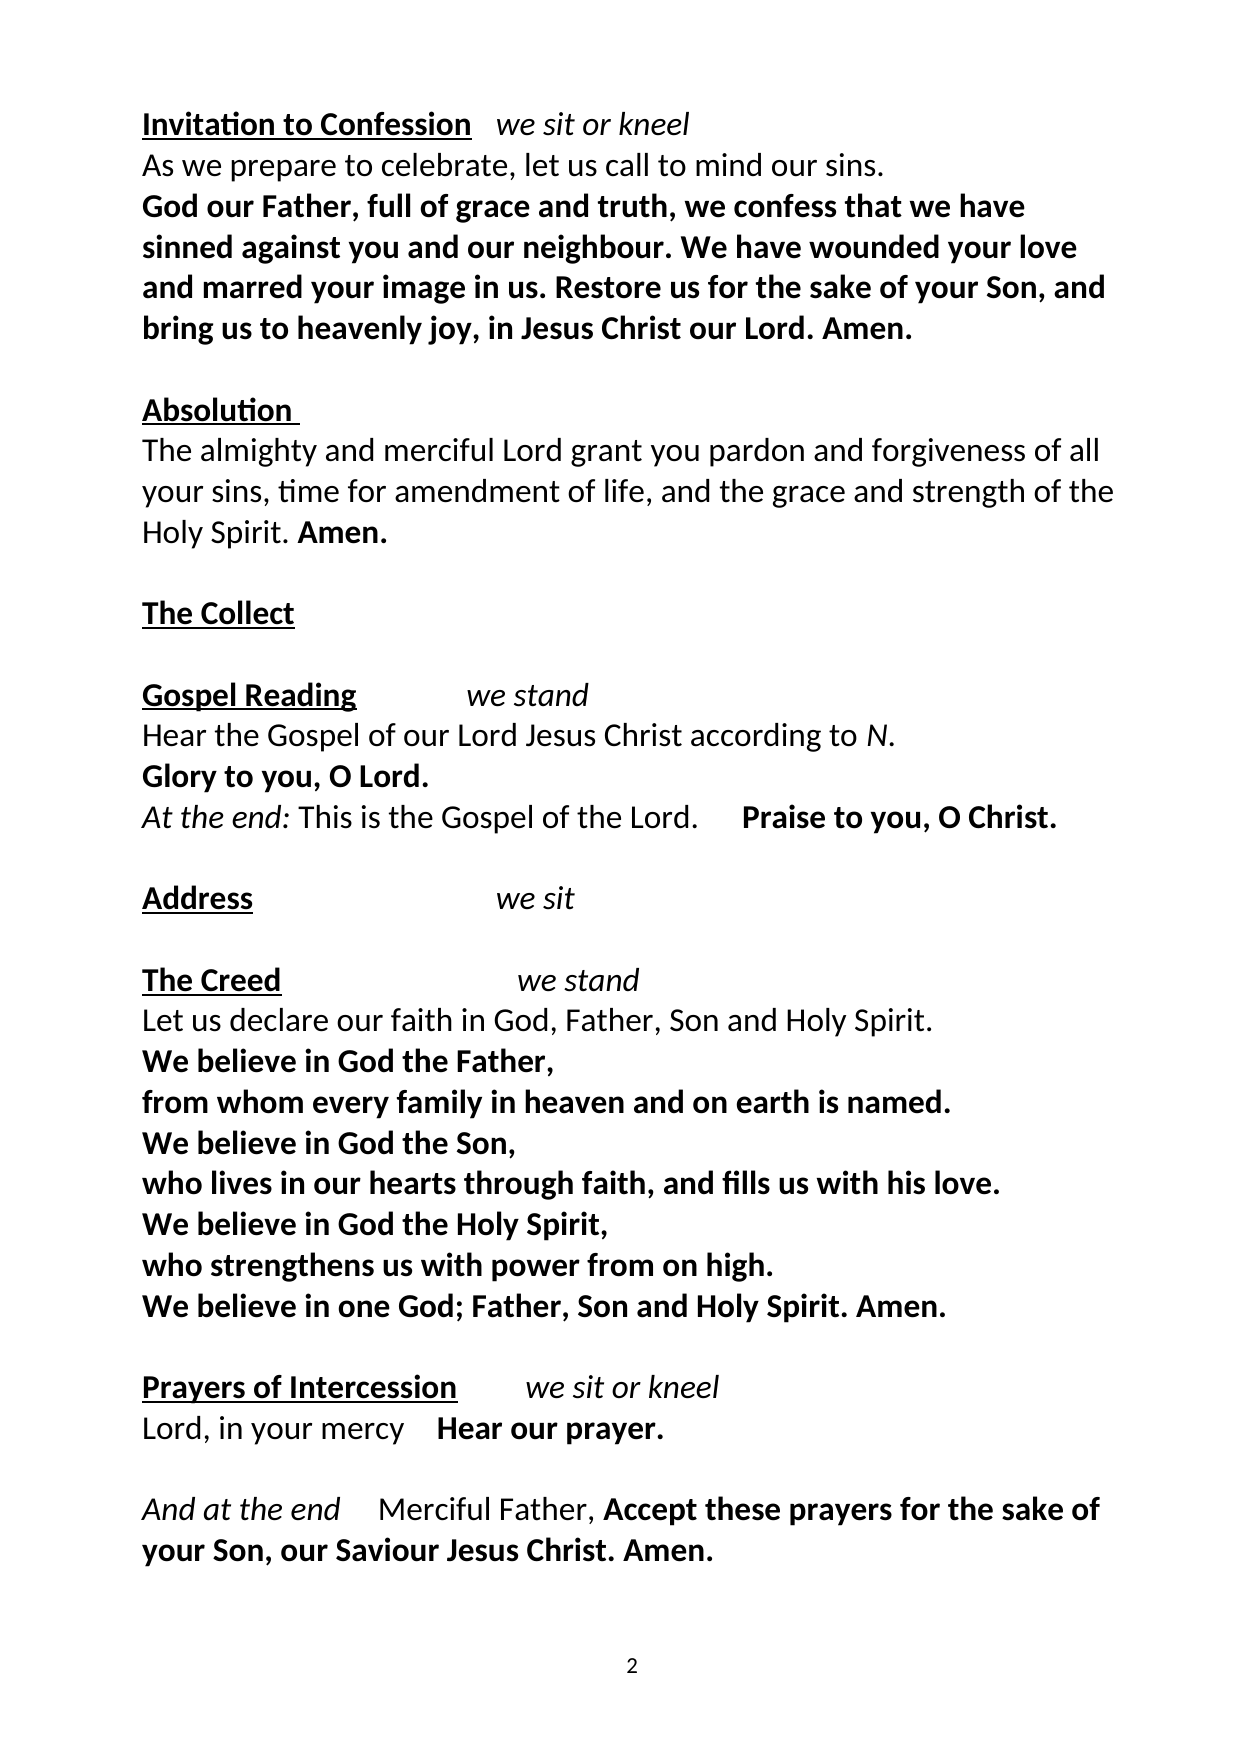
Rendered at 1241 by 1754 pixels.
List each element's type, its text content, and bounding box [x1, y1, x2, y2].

text At the end: This is the Gospel of the Lord. Praise to you, O Christ. [142, 796, 1122, 837]
text The Creed we stand [142, 959, 1122, 999]
text Lord, in your mercy Hear our prayer. [142, 1407, 1122, 1447]
text The almighty and merciful Lord grant you pardon and forgiveness of all your sins, time for amendment of life, and the grace and strength of the Holy Spirit. Amen. [142, 429, 1122, 551]
text who strengthens us with power from on high. [142, 1244, 1122, 1284]
text We believe in God the Son, [142, 1122, 1122, 1162]
text As we prepare to celebrate, let us call to mind our sins. [142, 144, 1122, 185]
text And at the end Merciful Father, Accept these prayers for the sake of your Son, our Saviour Jesus Christ. Amen. [142, 1488, 1122, 1570]
text from whom every family in heaven and on earth is named. [142, 1081, 1122, 1122]
text Absolution [142, 388, 1122, 429]
text God our Father, full of grace and truth, we confess that we have sinned against you and our neighbour. We have wounded your love and marred your image in us. Restore us for the sake of your Son, and bring us to heavenly joy, in Jesus Christ our Lord. Amen. [142, 185, 1122, 348]
subtitle Gospel Reading we stand [142, 674, 1122, 714]
text Let us declare our faith in God, Father, Son and Holy Spirit. [142, 999, 1122, 1040]
text who lives in our hearts through faith, and fills us with his love. [142, 1162, 1122, 1203]
subtitle The Collect [142, 592, 1122, 633]
text Hear the Gospel of our Lord Jesus Christ according to N. [142, 714, 1122, 755]
subtitle Invitation to Confession we sit or kneel [142, 103, 1122, 144]
text We believe in one God; Father, Son and Holy Spirit. Amen. [142, 1284, 1122, 1325]
text We believe in God the Holy Spirit, [142, 1203, 1122, 1244]
text Glory to you, O Lord. [142, 755, 1122, 796]
subtitle Prayers of Intercession we sit or kneel [142, 1366, 1122, 1407]
text We believe in God the Father, [142, 1040, 1122, 1081]
subtitle Address we sit [142, 877, 1122, 918]
